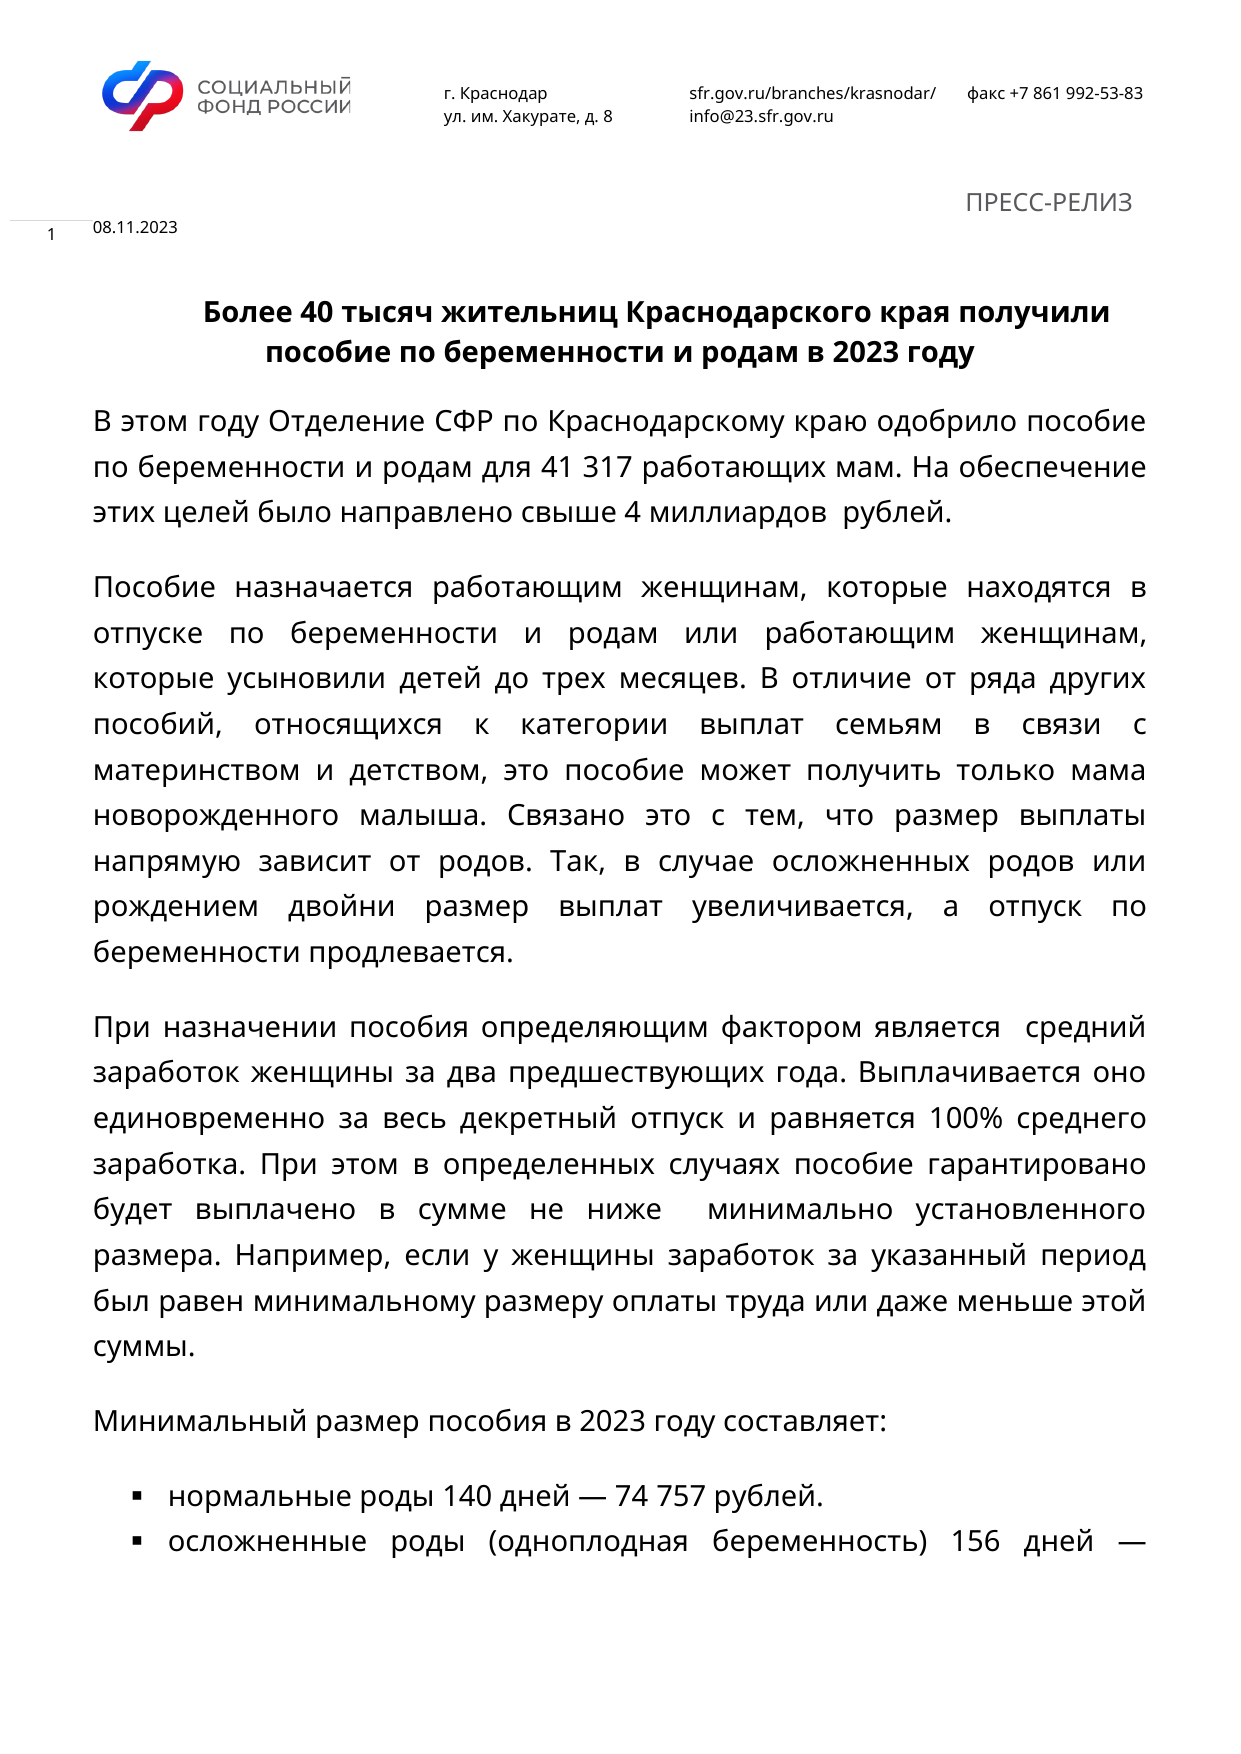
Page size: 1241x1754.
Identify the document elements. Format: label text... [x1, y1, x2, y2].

list нормальные роды 140 дней — 74 757 рублей. [130, 1475, 1147, 1515]
text Пособие назначается работающим женщинам, которые находятся в отпуске по беременности и родам или работающим женщинам, которые усыновили детей до трех месяцев. В отличие от ряда других пособий, относящихся к категории выплат семьям в связи с материнством и детством, это пособие может получить только мама новорожденного малыша. Связано это с тем, что размер выплаты напрямую зависит от родов. Так, в случае осложненных родов или рождением двойни размер выплат увеличивается, а отпуск по беременности продлевается. [93, 566, 1147, 971]
text Минимальный размер пособия в 2023 году составляет: [93, 1400, 1147, 1440]
subtitle 08.11.2023 [93, 216, 1147, 238]
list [130, 1521, 1147, 1560]
text При назначении пособия определяющим фактором является средний заработок женщины за два предшествующих года. Выплачивается оно единовременно за весь декретный отпуск и равняется 100% среднего заработка. При этом в определенных случаях пособие гарантировано будет выплачено в сумме не ниже минимально установленного размера. Например, если у женщины заработок за указанный период был равен минимальному размеру оплаты труда или даже меньше этой суммы. [93, 1006, 1147, 1365]
text Более 40 тысяч жительниц Краснодарского края получили пособие по беременности и родам в 2023 году [93, 292, 1147, 371]
text В этом году Отделение СФР по Краснодарскому краю одобрило пособие по беременности и родам для 41 317 работающих мам. На обеспечение этих целей было направлено свыше 4 миллиардов рублей. [93, 400, 1147, 531]
picture [92, 59, 351, 133]
